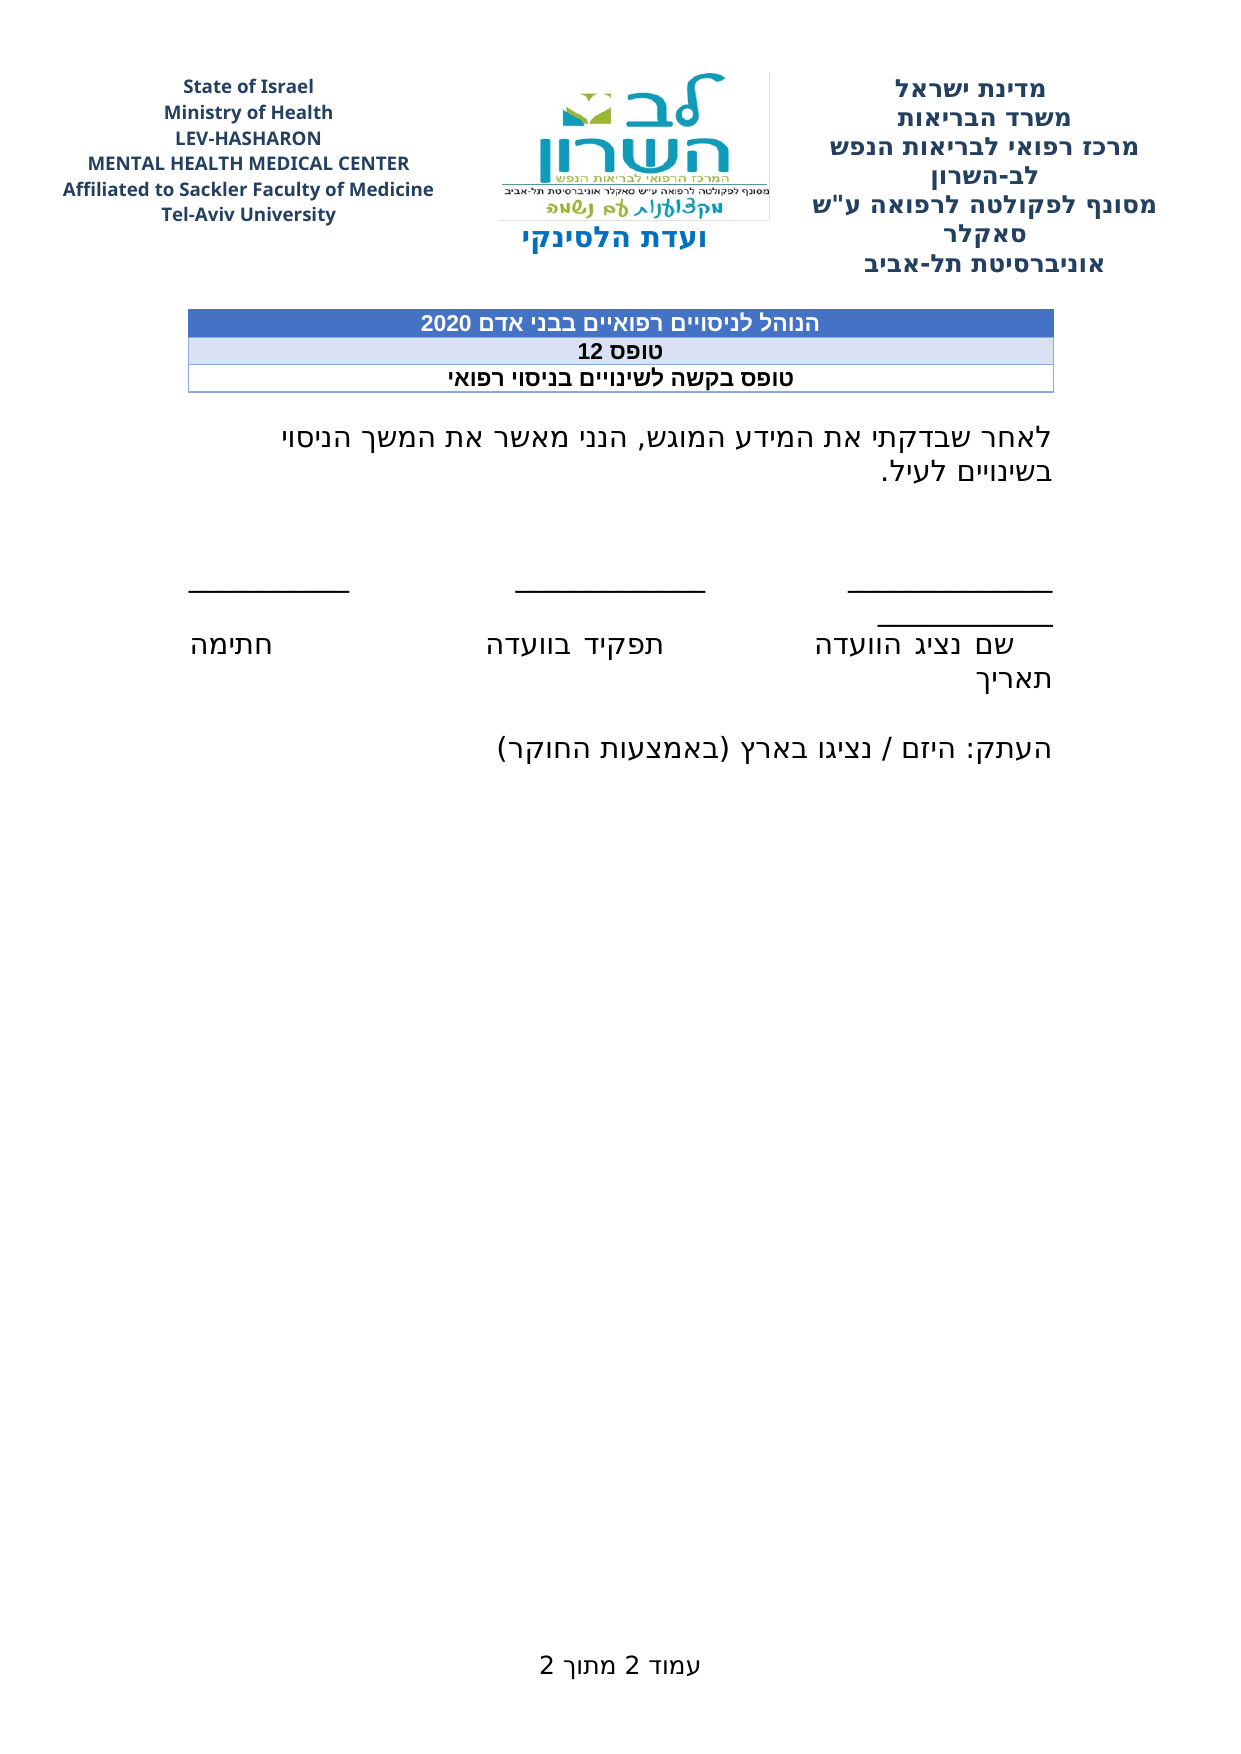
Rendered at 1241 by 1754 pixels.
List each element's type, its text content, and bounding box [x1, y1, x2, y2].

text שם נציג הוועדה תפקיד בוועדה חתימה תאריך [187, 627, 1053, 695]
picture [499, 73, 770, 221]
text ______________ _____________ ___________ ____________ [187, 559, 1053, 627]
text לאחר שבדקתי את המידע המוגש, הנני מאשר את המשך הניסוי בשינויים לעיל. [187, 420, 1053, 488]
text העתק: היזם / נציגו בארץ (באמצעות החוקר) [187, 731, 1053, 765]
